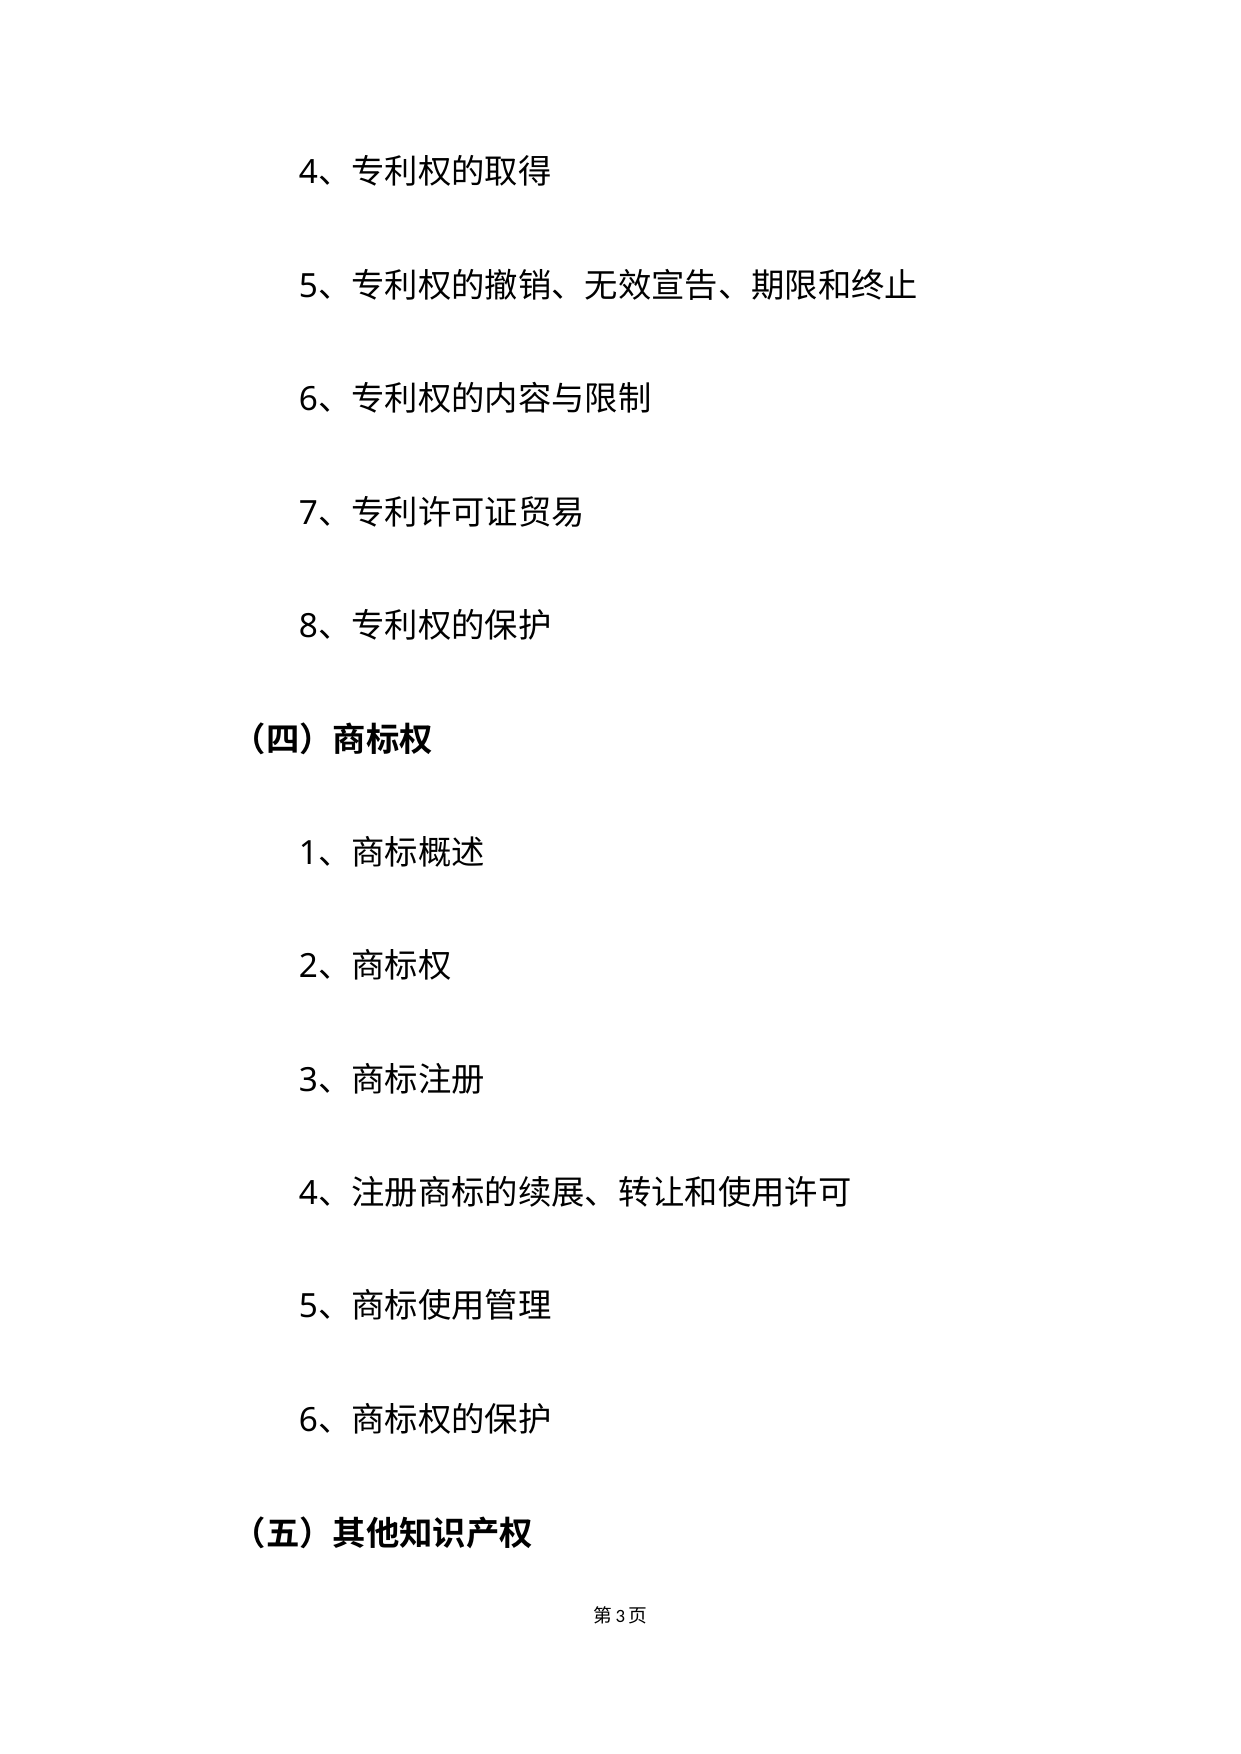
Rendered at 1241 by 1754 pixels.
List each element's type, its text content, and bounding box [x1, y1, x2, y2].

text 4、注册商标的续展、转让和使用许可 [165, 1158, 1075, 1223]
text 2、商标权 [165, 931, 1075, 996]
text 8、专利权的保护 [165, 591, 1075, 656]
text （四）商标权 [165, 704, 1075, 769]
text 5、专利权的撤销、无效宣告、期限和终止 [165, 250, 1075, 315]
text 6、专利权的内容与限制 [165, 364, 1075, 429]
text 7、专利许可证贸易 [165, 477, 1075, 542]
text （五）其他知识产权 [165, 1498, 1075, 1563]
text 3、商标注册 [165, 1044, 1075, 1109]
text 4、专利权的取得 [165, 137, 1075, 202]
text 1、商标概述 [165, 817, 1075, 882]
text 5、商标使用管理 [165, 1271, 1075, 1336]
text 6、商标权的保护 [165, 1384, 1075, 1449]
